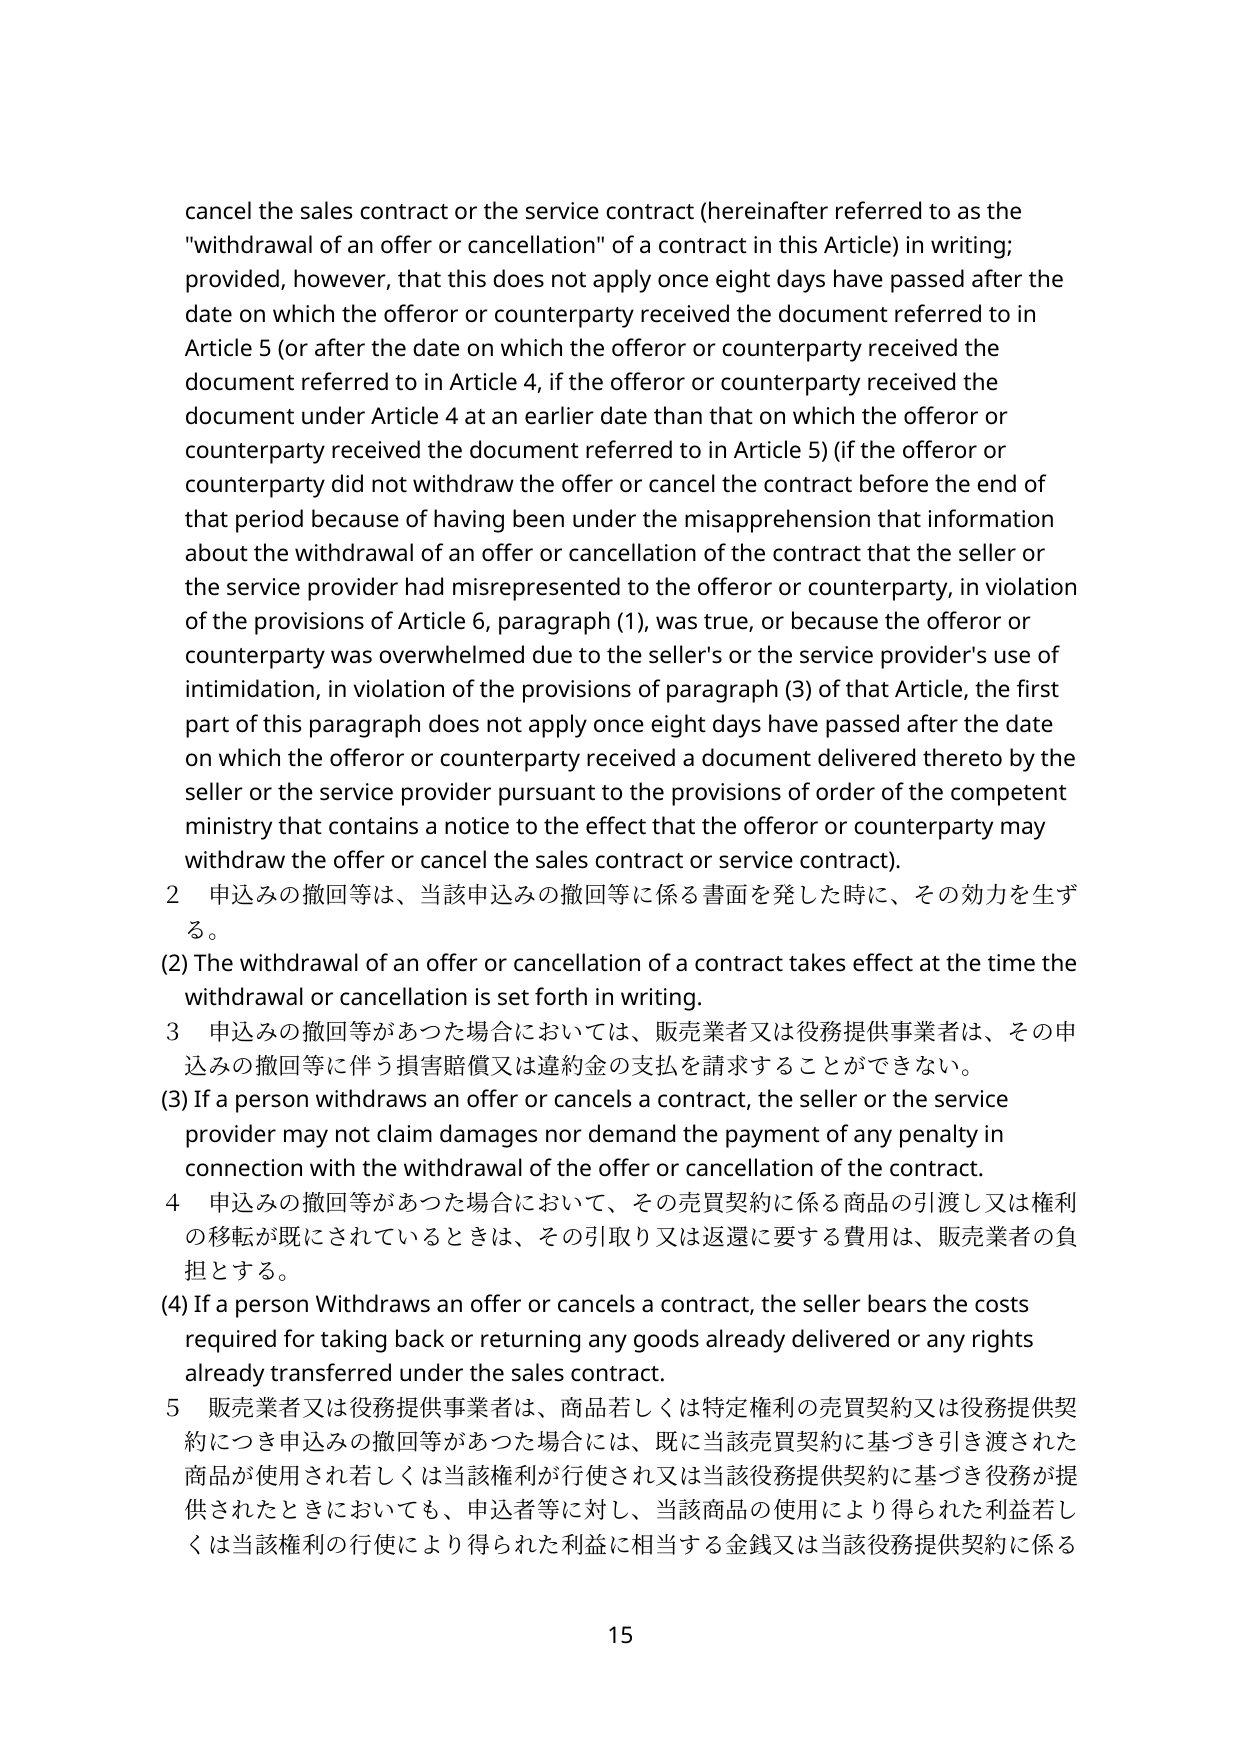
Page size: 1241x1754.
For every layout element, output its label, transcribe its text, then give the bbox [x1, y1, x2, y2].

text (4) If a person Withdraws an offer or cancels a contract, the seller bears the costs required for taking back or returning any goods already delivered or any rights already transferred under the sales contract. [161, 1287, 1079, 1389]
text ４ 申込みの撤回等があつた場合において、その売買契約に係る商品の引渡し又は権利の移転が既にされているときは、その引取り又は返還に要する費用は、販売業者の負担とする。 [161, 1184, 1079, 1287]
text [161, 194, 1079, 877]
text (3) If a person withdraws an offer or cancels a contract, the seller or the service provider may not claim damages nor demand the payment of any penalty in connection with the withdrawal of the offer or cancellation of the contract. [161, 1082, 1079, 1184]
text ２ 申込みの撤回等は、当該申込みの撤回等に係る書面を発した時に、その効力を生ずる。 [161, 877, 1079, 945]
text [161, 1389, 1079, 1560]
text (2) The withdrawal of an offer or cancellation of a contract takes effect at the time the withdrawal or cancellation is set forth in writing. [161, 945, 1079, 1014]
text ３ 申込みの撤回等があつた場合においては、販売業者又は役務提供事業者は、その申込みの撤回等に伴う損害賠償又は違約金の支払を請求することができない。 [161, 1014, 1079, 1082]
